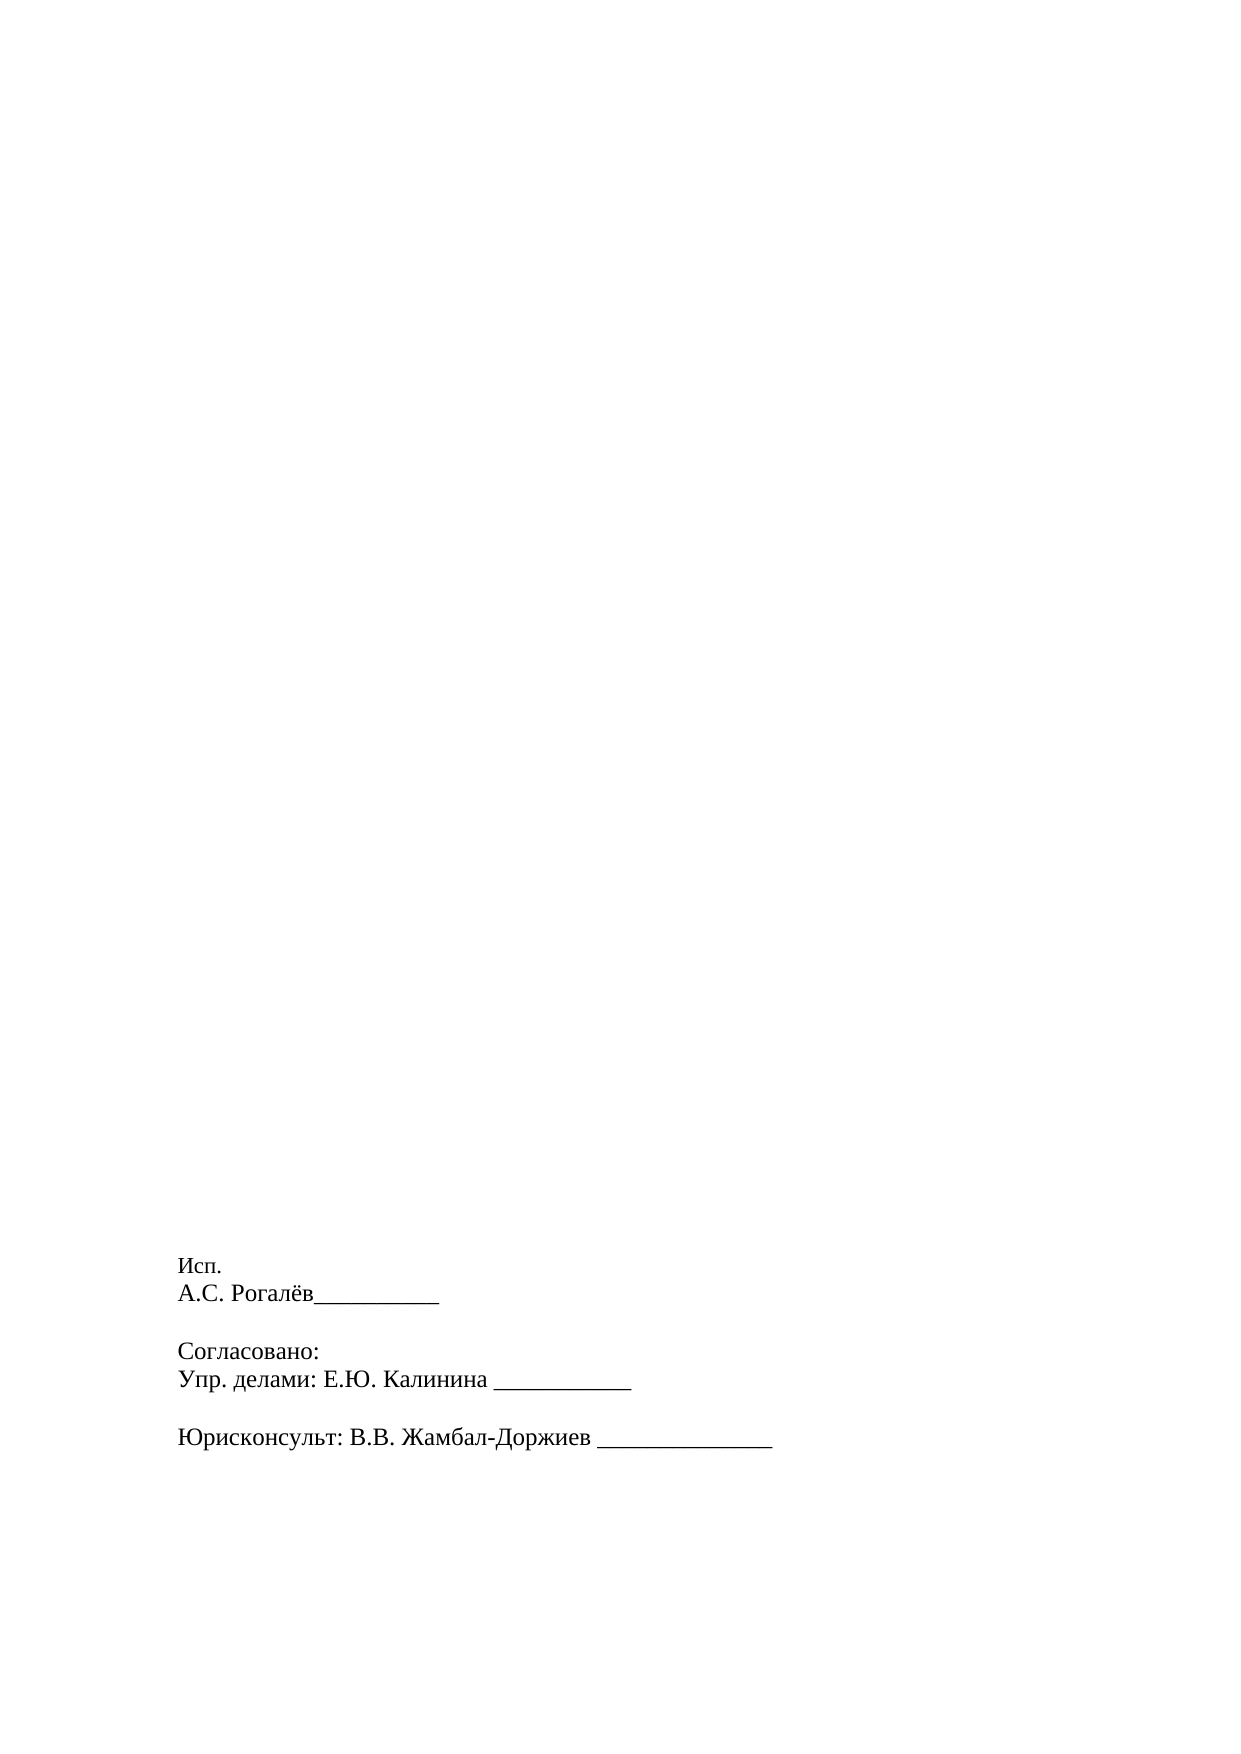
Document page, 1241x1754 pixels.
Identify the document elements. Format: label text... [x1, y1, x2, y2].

text Упр. делами: Е.Ю. Калинина ___________ [177, 1364, 1152, 1393]
text Юрисконсульт: В.В. Жамбал-Доржиев ______________ [177, 1422, 1152, 1451]
text Согласовано: [177, 1336, 1152, 1364]
text А.С. Рогалёв__________ [177, 1278, 1152, 1307]
text Исп. [177, 1252, 1152, 1278]
